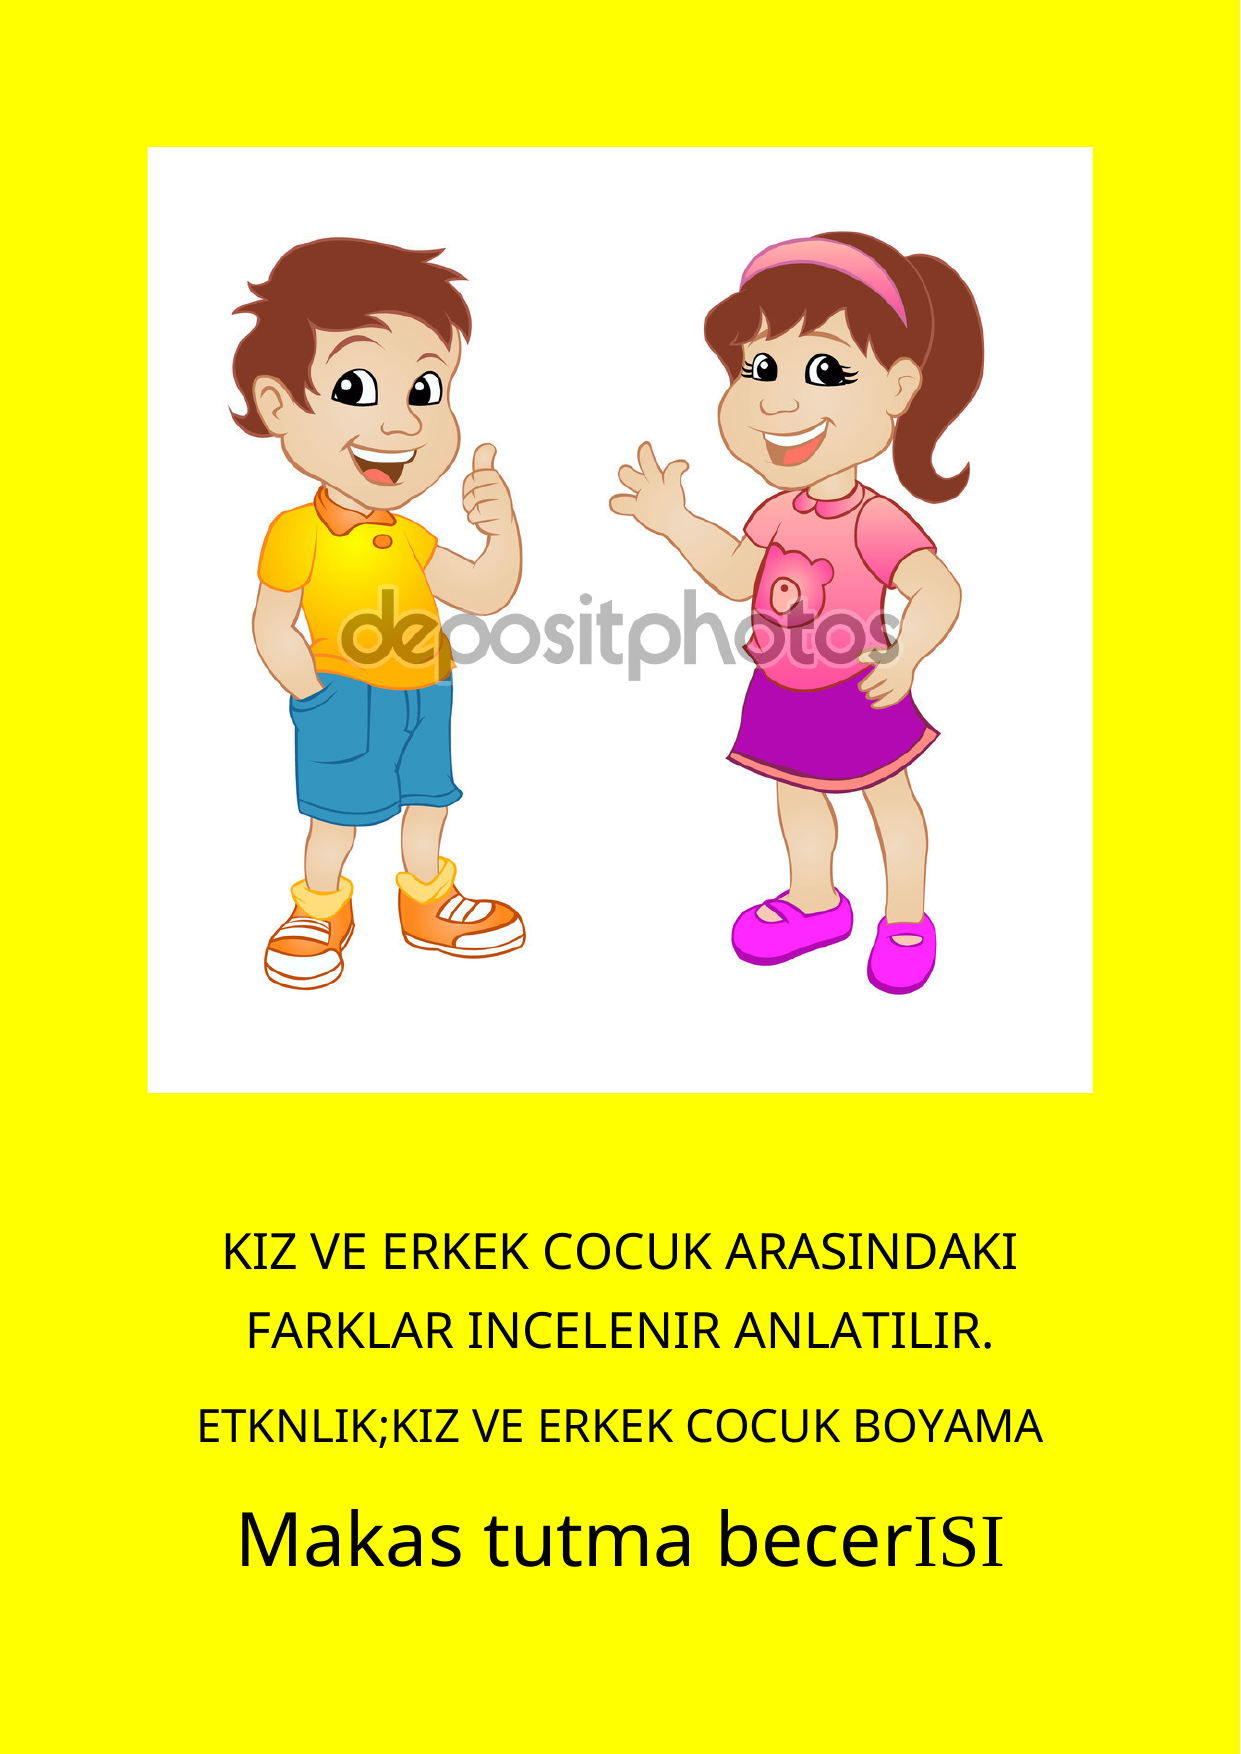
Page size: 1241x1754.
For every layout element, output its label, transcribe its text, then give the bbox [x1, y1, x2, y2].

text Makas tutma becerISI [148, 1486, 1093, 1588]
text ETKNLIK;KIZ VE ERKEK COCUK BOYAMA [148, 1394, 1093, 1456]
text KIZ VE ERKEK COCUK ARASINDAKI FARKLAR INCELENIR ANLATILIR. [148, 1216, 1093, 1363]
picture [147, 147, 1093, 1093]
